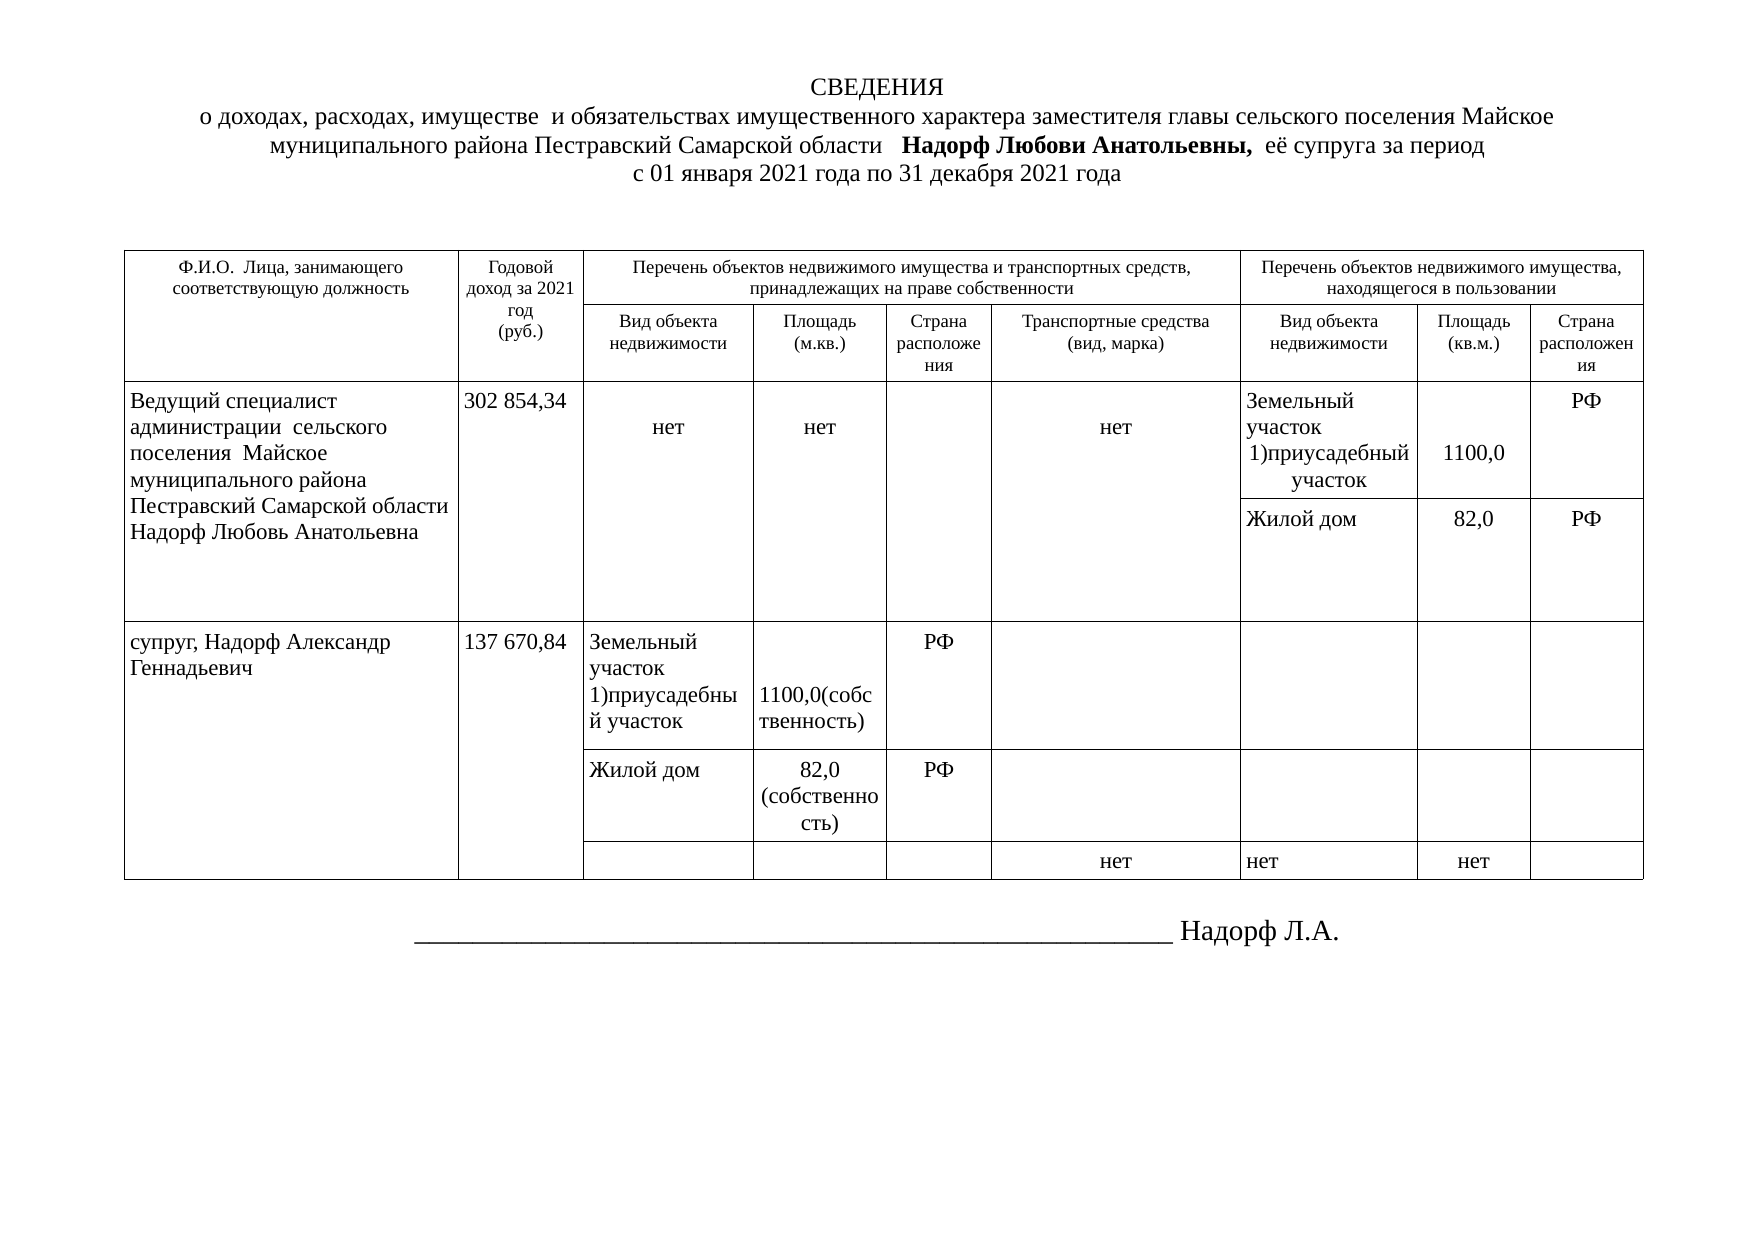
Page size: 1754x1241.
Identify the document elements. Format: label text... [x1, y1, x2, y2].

table_header Перечень объектов недвижимого имущества и транспортных средств, принадлежащих на праве собственности [584, 251, 1240, 304]
table_cell нет [1418, 842, 1530, 879]
table_cell 82,0 (собственность) [754, 750, 886, 841]
text о доходах, расходах, имуществе и обязательствах имущественного характера заместителя главы сельского поселения Майское муниципального района Пестравский Самарской области Надорф Любови Анатольевны, её супруга за период [118, 101, 1636, 158]
table_cell 137 670,84 [459, 622, 583, 841]
table_cell Вид объекта недвижимости [1241, 305, 1417, 381]
table_cell 1100,0(собственность) [754, 622, 886, 749]
text с 01 января 2021 года по 31 декабря 2021 года [118, 158, 1636, 187]
table_cell [992, 750, 1240, 841]
table_cell 82,0 [1418, 499, 1530, 621]
table_cell 1100,0 [1418, 382, 1530, 498]
table_cell [459, 841, 583, 879]
table_cell нет [584, 382, 753, 621]
table_cell РФ [887, 750, 991, 841]
table_cell [1531, 842, 1643, 879]
table_cell Страна расположения [1531, 305, 1643, 381]
table_cell РФ [1531, 499, 1643, 621]
table_cell [887, 382, 991, 621]
table_header Перечень объектов недвижимого имущества, находящегося в пользовании [1241, 251, 1643, 304]
table_cell Вид объекта недвижимости [584, 305, 753, 381]
table_cell Земельный участок 1)приусадебный участок [1241, 382, 1417, 498]
table_cell РФ [1531, 382, 1643, 498]
table_cell нет [992, 842, 1240, 879]
table_cell Жилой дом [1241, 499, 1417, 621]
table_cell [584, 842, 753, 879]
table_cell Транспортные средства (вид, марка) [992, 305, 1240, 381]
text ____________________________________________________ Надорф Л.А. [118, 913, 1636, 946]
table_header Ф.И.О. Лица, занимающего соответствующую должность [125, 251, 458, 381]
table_cell [1531, 750, 1643, 841]
table_cell [887, 842, 991, 879]
table_cell Земельный участок 1)приусадебный участок [584, 622, 753, 749]
table_cell [1418, 622, 1530, 749]
table_cell [1241, 750, 1417, 841]
table_cell [754, 842, 886, 879]
table_cell [1241, 622, 1417, 749]
table_cell [1418, 750, 1530, 841]
table_cell нет [1241, 842, 1417, 879]
table_cell супруг, Надорф Александр Геннадьевич [125, 622, 458, 841]
table_cell нет [754, 382, 886, 621]
table_cell Ведущий специалист администрации сельского поселения Майское муниципального района Пестравский Самарской области Надорф Любовь Анатольевна [125, 382, 458, 621]
table_header Годовой доход за 2021 год (руб.) [459, 251, 583, 381]
text СВЕДЕНИЯ [118, 72, 1636, 101]
table_cell Площадь (м.кв.) [754, 305, 886, 381]
table_cell Страна расположения [887, 305, 991, 381]
table_cell Жилой дом [584, 750, 753, 841]
table_cell [125, 841, 458, 879]
table_cell [1531, 622, 1643, 749]
table_cell Площадь (кв.м.) [1418, 305, 1530, 381]
table_cell 302 854,34 [459, 382, 583, 621]
table_cell РФ [887, 622, 991, 749]
table_cell [992, 622, 1240, 749]
table_cell нет [992, 382, 1240, 621]
